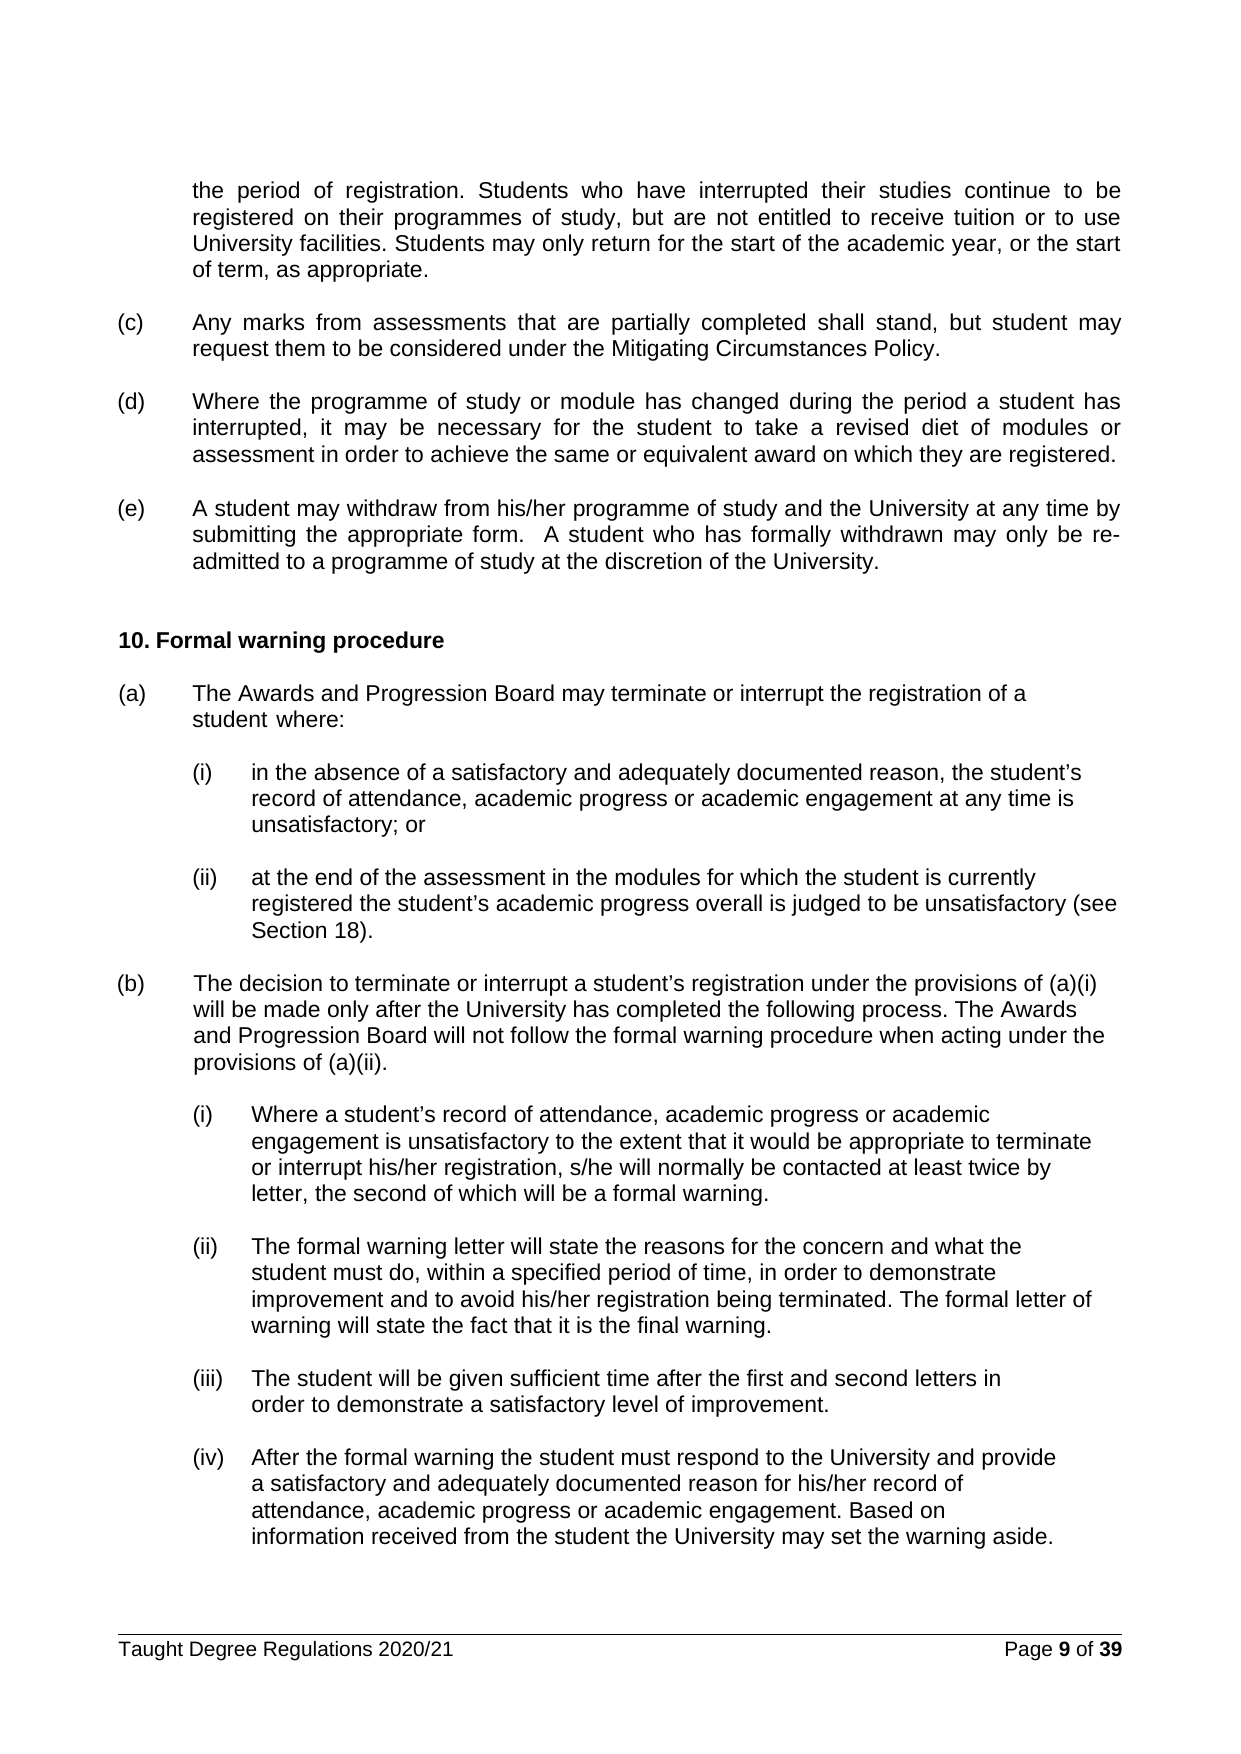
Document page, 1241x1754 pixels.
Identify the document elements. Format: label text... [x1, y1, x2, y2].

list Where the programme of study or module has changed during the period a student has interrupted, it may be necessary for the student to take a revised diet of modules or assessment in order to achieve the same or equivalent award on which they are registered. [117, 388, 1122, 467]
list A student may withdraw from his/her programme of study and the University at any time by submitting the appropriate form. A student who has formally withdrawn may only be re-admitted to a programme of study at the discretion of the University. [117, 495, 1122, 574]
list The formal warning letter will state the reasons for the concern and what the student must do, within a specified period of time, in order to demonstrate improvement and to avoid his/her registration being terminated. The formal letter of warning will state the fact that it is the final warning. [192, 1233, 1094, 1338]
list The student will be given sufficient time after the first and second letters in order to demonstrate a satisfactory level of improvement. [192, 1365, 1014, 1417]
list The Awards and Progression Board may terminate or interrupt the registration of a student where: [118, 679, 1092, 732]
list Where a student’s record of attendance, academic progress or academic engagement is unsatisfactory to the extent that it would be appropriate to terminate or interrupt his/her registration, s/he will normally be contacted at least twice by letter, the second of which will be a formal warning. [192, 1101, 1111, 1207]
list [117, 177, 1122, 283]
list The decision to terminate or interrupt a student’s registration under the provisions of (a)(i) will be made only after the University has completed the following process. The Awards and Progression Board will not follow the formal warning procedure when acting under the provisions of (a)(ii). [117, 969, 1109, 1075]
subtitle Formal warning procedure [118, 627, 1122, 653]
list at the end of the assessment in the modules for which the student is currently registered the student’s academic progress overall is judged to be unsatisfactory (see Section 18). [192, 864, 1122, 943]
list After the formal warning the student must respond to the University and provide a satisfactory and adequately documented reason for his/her record of attendance, academic progress or academic engagement. Based on information received from the student the University may set the warning aside. [192, 1444, 1065, 1549]
list in the absence of a satisfactory and adequately documented reason, the student’s record of attendance, academic progress or academic engagement at any time is unsatisfactory; or [192, 759, 1122, 838]
list Any marks from assessments that are partially completed shall stand, but student may request them to be considered under the Mitigating Circumstances Policy. [117, 309, 1122, 362]
